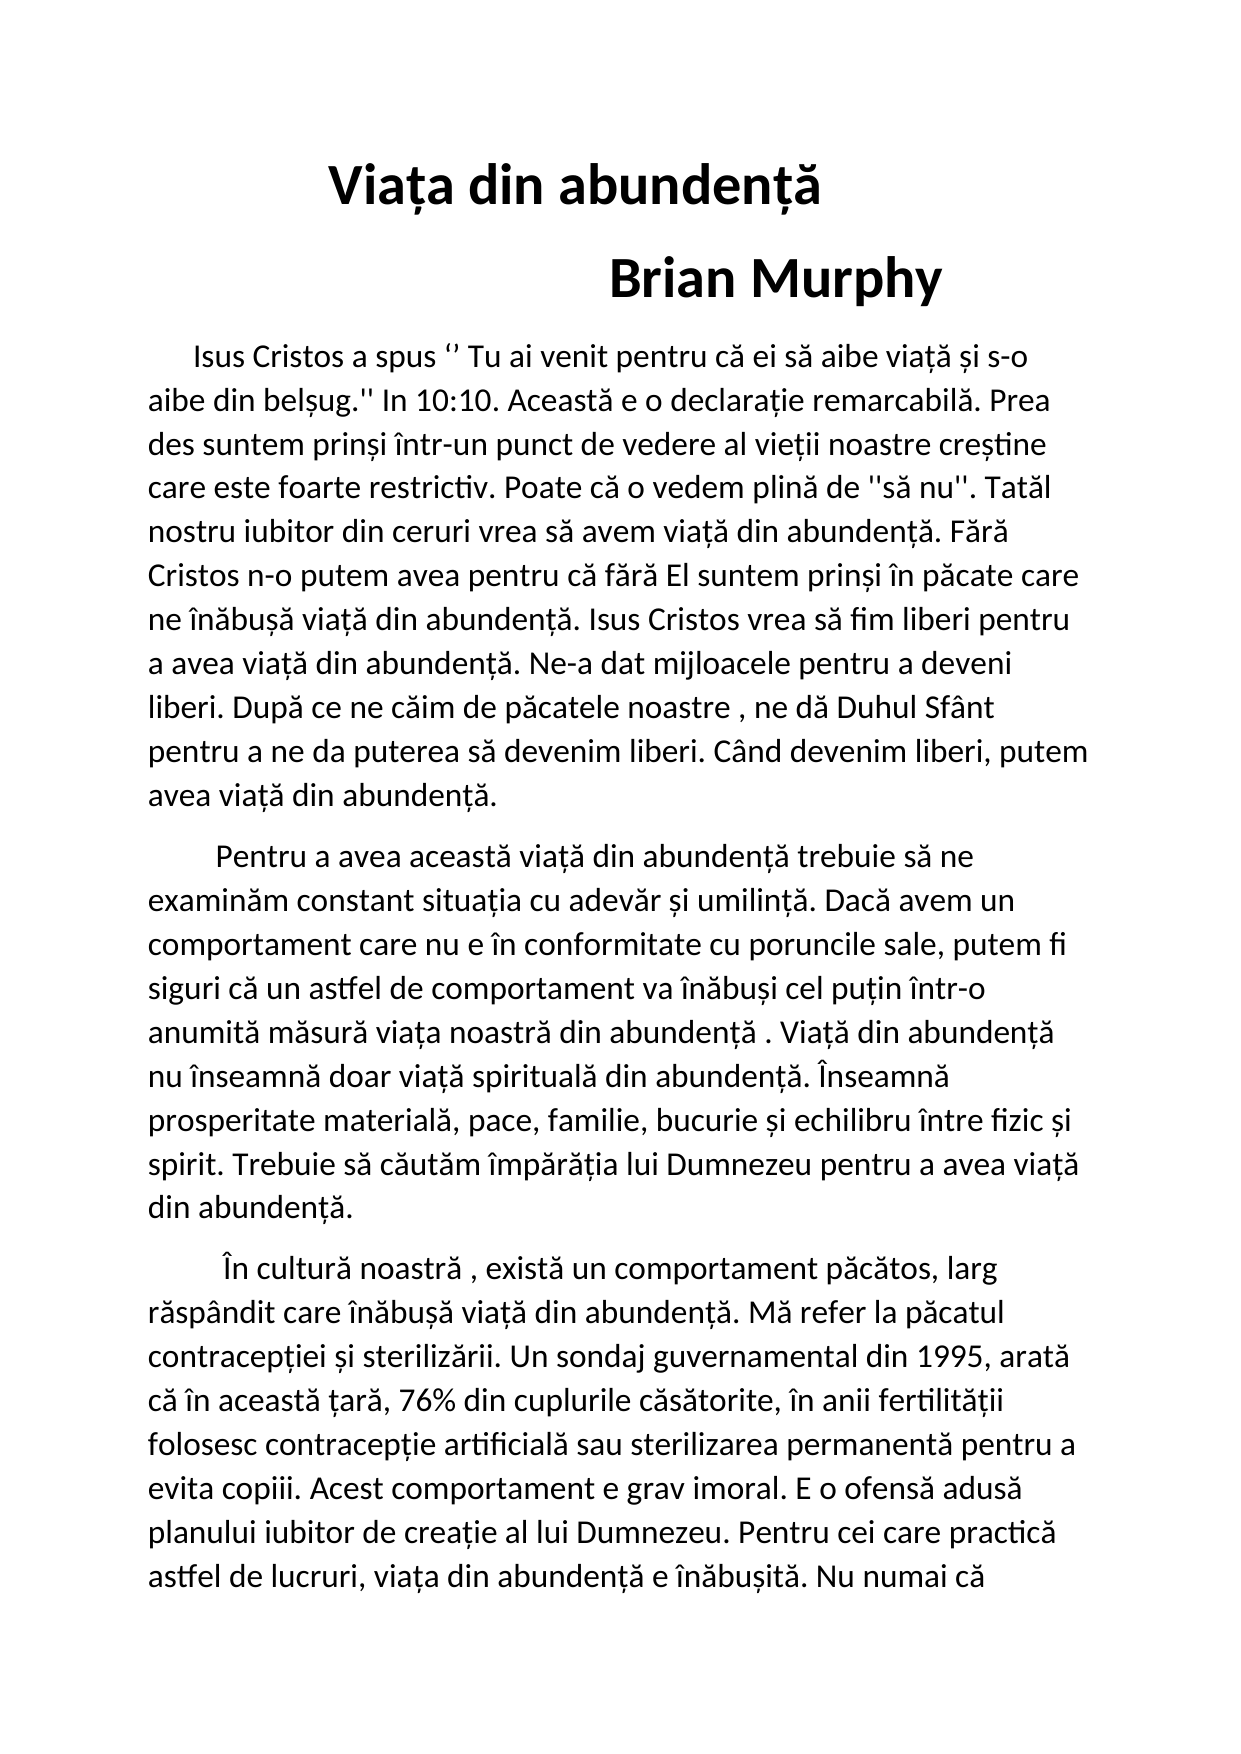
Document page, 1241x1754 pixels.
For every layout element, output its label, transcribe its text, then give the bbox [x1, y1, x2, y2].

text Isus Cristos a spus ‘’ Tu ai venit pentru că ei să aibe viaţă şi s-o aibe din belşug.'' In 10:10. Această e o declaraţie remarcabilă. Prea des suntem prinşi într-un punct de vedere al vieţii noastre creştine care este foarte restrictiv. Poate că o vedem plină de ''să nu''. Tatăl nostru iubitor din ceruri vrea să avem viaţă din abundenţă. Fără Cristos n-o putem avea pentru că fără El suntem prinşi în păcate care ne înăbuşă viaţă din abundenţă. Isus Cristos vrea să fim liberi pentru a avea viaţă din abundenţă. Ne-a dat mijloacele pentru a deveni liberi. După ce ne căim de păcatele noastre , ne dă Duhul Sfânt pentru a ne da puterea să devenim liberi. Când devenim liberi, putem avea viaţă din abundenţă. [148, 335, 1093, 815]
text Viața din abundență [148, 148, 1093, 219]
text Brian Murphy [148, 241, 1093, 312]
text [148, 1247, 1093, 1596]
text Pentru a avea această viaţă din abundenţă trebuie să ne examinăm constant situaţia cu adevăr şi umilinţă. Dacă avem un comportament care nu e în conformitate cu poruncile sale, putem fi siguri că un astfel de comportament va înăbuşi cel puţin într-o anumită măsură viaţa noastră din abundenţă . Viaţă din abundenţă nu înseamnă doar viaţă spirituală din abundenţă. Înseamnă prosperitate materială, pace, familie, bucurie şi echilibru între fizic şi spirit. Trebuie să căutăm împărăţia lui Dumnezeu pentru a avea viaţă din abundenţă. [148, 835, 1093, 1227]
